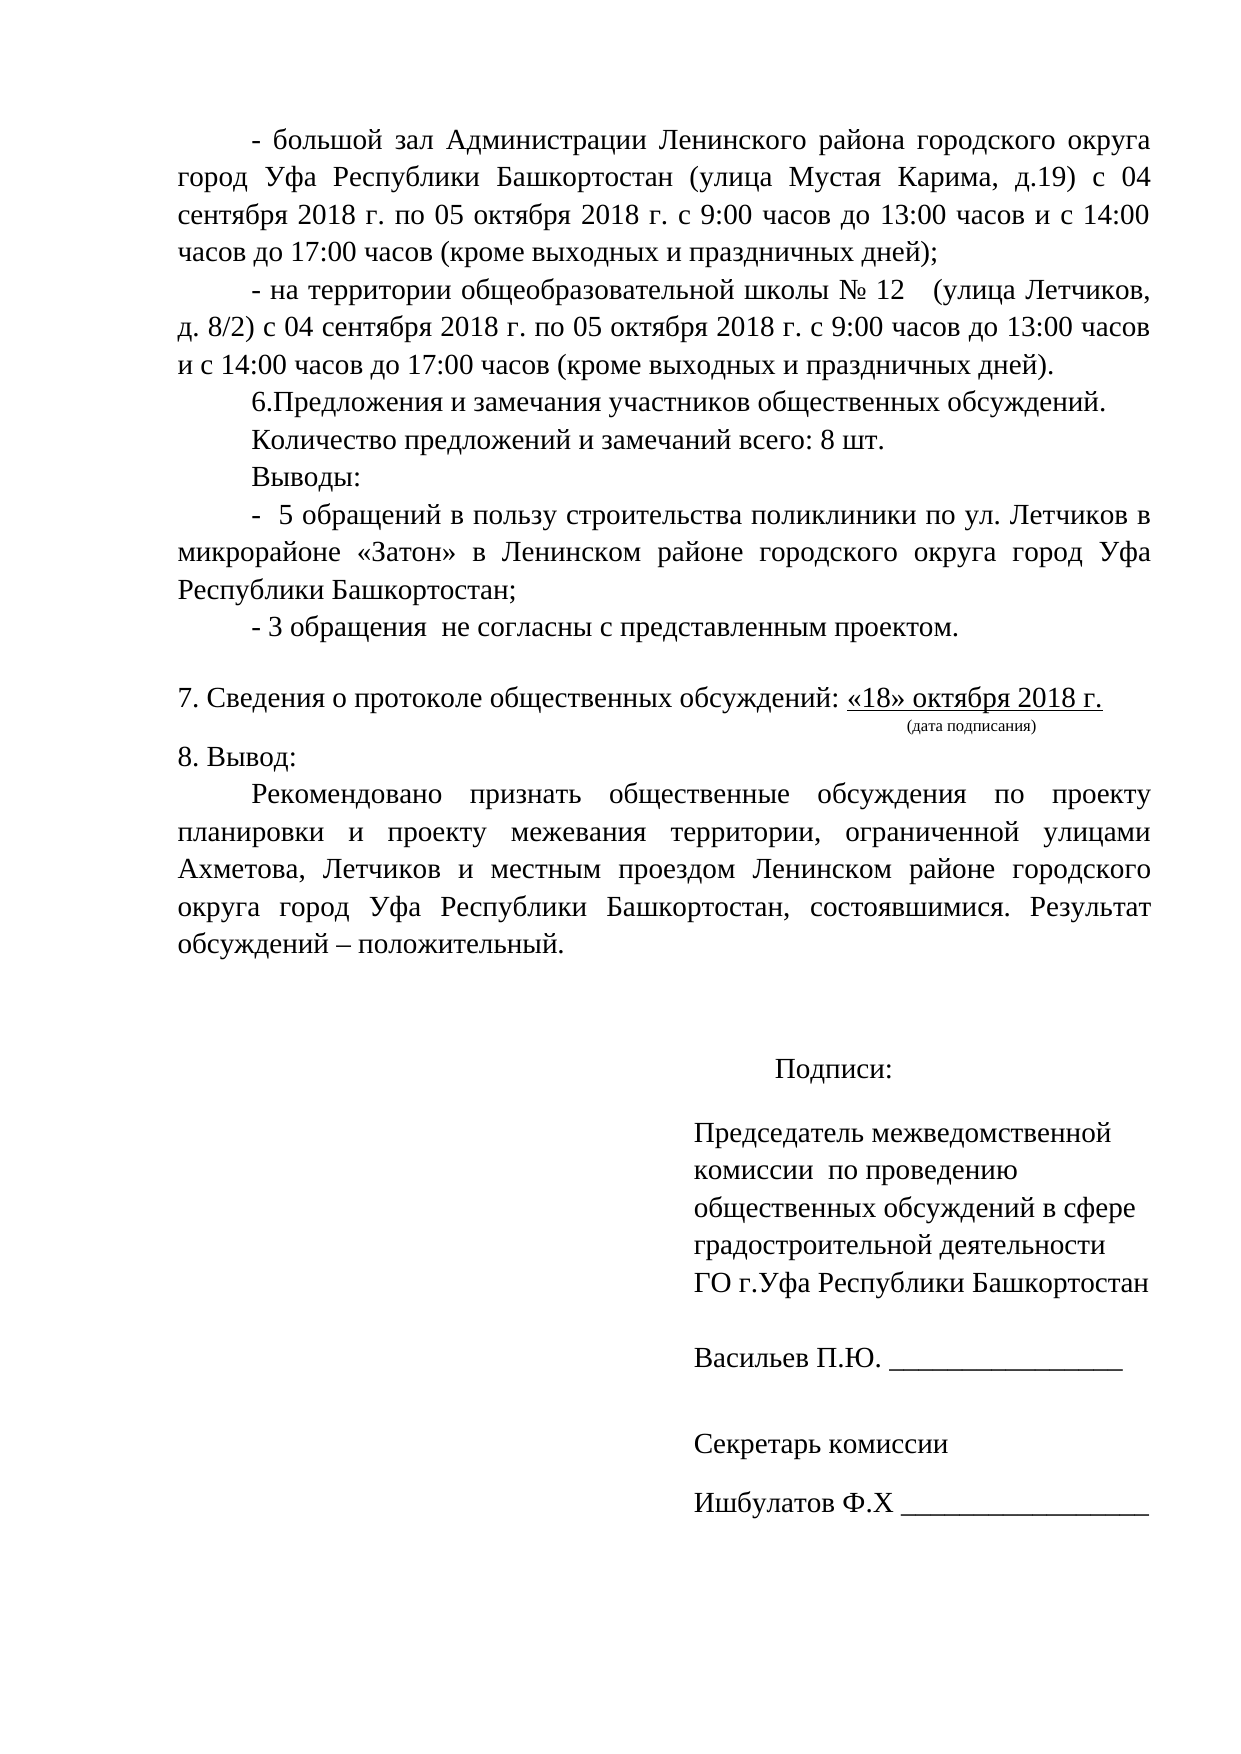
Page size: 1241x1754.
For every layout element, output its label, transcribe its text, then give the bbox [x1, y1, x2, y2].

text Председатель межведомственной [177, 1111, 1152, 1148]
text Ишбулатов Ф.Х _________________ [177, 1486, 1152, 1519]
text - на территории общеобразовательной школы № 12 (улица Летчиков, д. 8/2) с 04 сентября 2018 г. по 05 октября 2018 г. с 9:00 часов до 13:00 часов и с 14:00 часов до 17:00 часов (кроме выходных и праздничных дней). [177, 268, 1152, 381]
text - 5 обращений в пользу строительства поликлиники по ул. Летчиков в микрорайоне «Затон» в Ленинском районе городского округа город Уфа Республики Башкортостан; [177, 493, 1152, 606]
text Выводы: [177, 456, 1152, 493]
text (дата подписания) [177, 714, 1152, 735]
text 6.Предложения и замечания участников общественных обсуждений. [177, 381, 1152, 418]
text 8. Вывод: [177, 735, 1152, 772]
text комиссии по проведению [177, 1148, 1152, 1186]
text Подписи: [177, 1051, 1152, 1085]
text ГО г.Уфа Республики Башкортостан [177, 1261, 1152, 1298]
text Васильев П.Ю. ________________ [177, 1336, 1152, 1373]
text - большой зал Администрации Ленинского района городского округа город Уфа Республики Башкортостан (улица Мустая Карима, д.19) с 04 сентября 2018 г. по 05 октября 2018 г. с 9:00 часов до 13:00 часов и с 14:00 часов до 17:00 часов (кроме выходных и праздничных дней); [177, 118, 1152, 268]
text - 3 обращения не согласны с представленным проектом. [177, 606, 1152, 681]
text общественных обсуждений в сфере [177, 1186, 1152, 1223]
text 7. Сведения о протоколе общественных обсуждений: «18» октября 2018 г. [177, 681, 1152, 714]
text Секретарь комиссии [177, 1426, 1152, 1460]
text Количество предложений и замечаний всего: 8 шт. [177, 418, 1152, 456]
text Рекомендовано признать общественные обсуждения по проекту планировки и проекту межевания территории, ограниченной улицами Ахметова, Летчиков и местным проездом Ленинском районе городского округа город Уфа Республики Башкортостан, состоявшимися. Результат обсуждений – положительный. [177, 772, 1152, 960]
text градостроительной деятельности [177, 1223, 1152, 1261]
